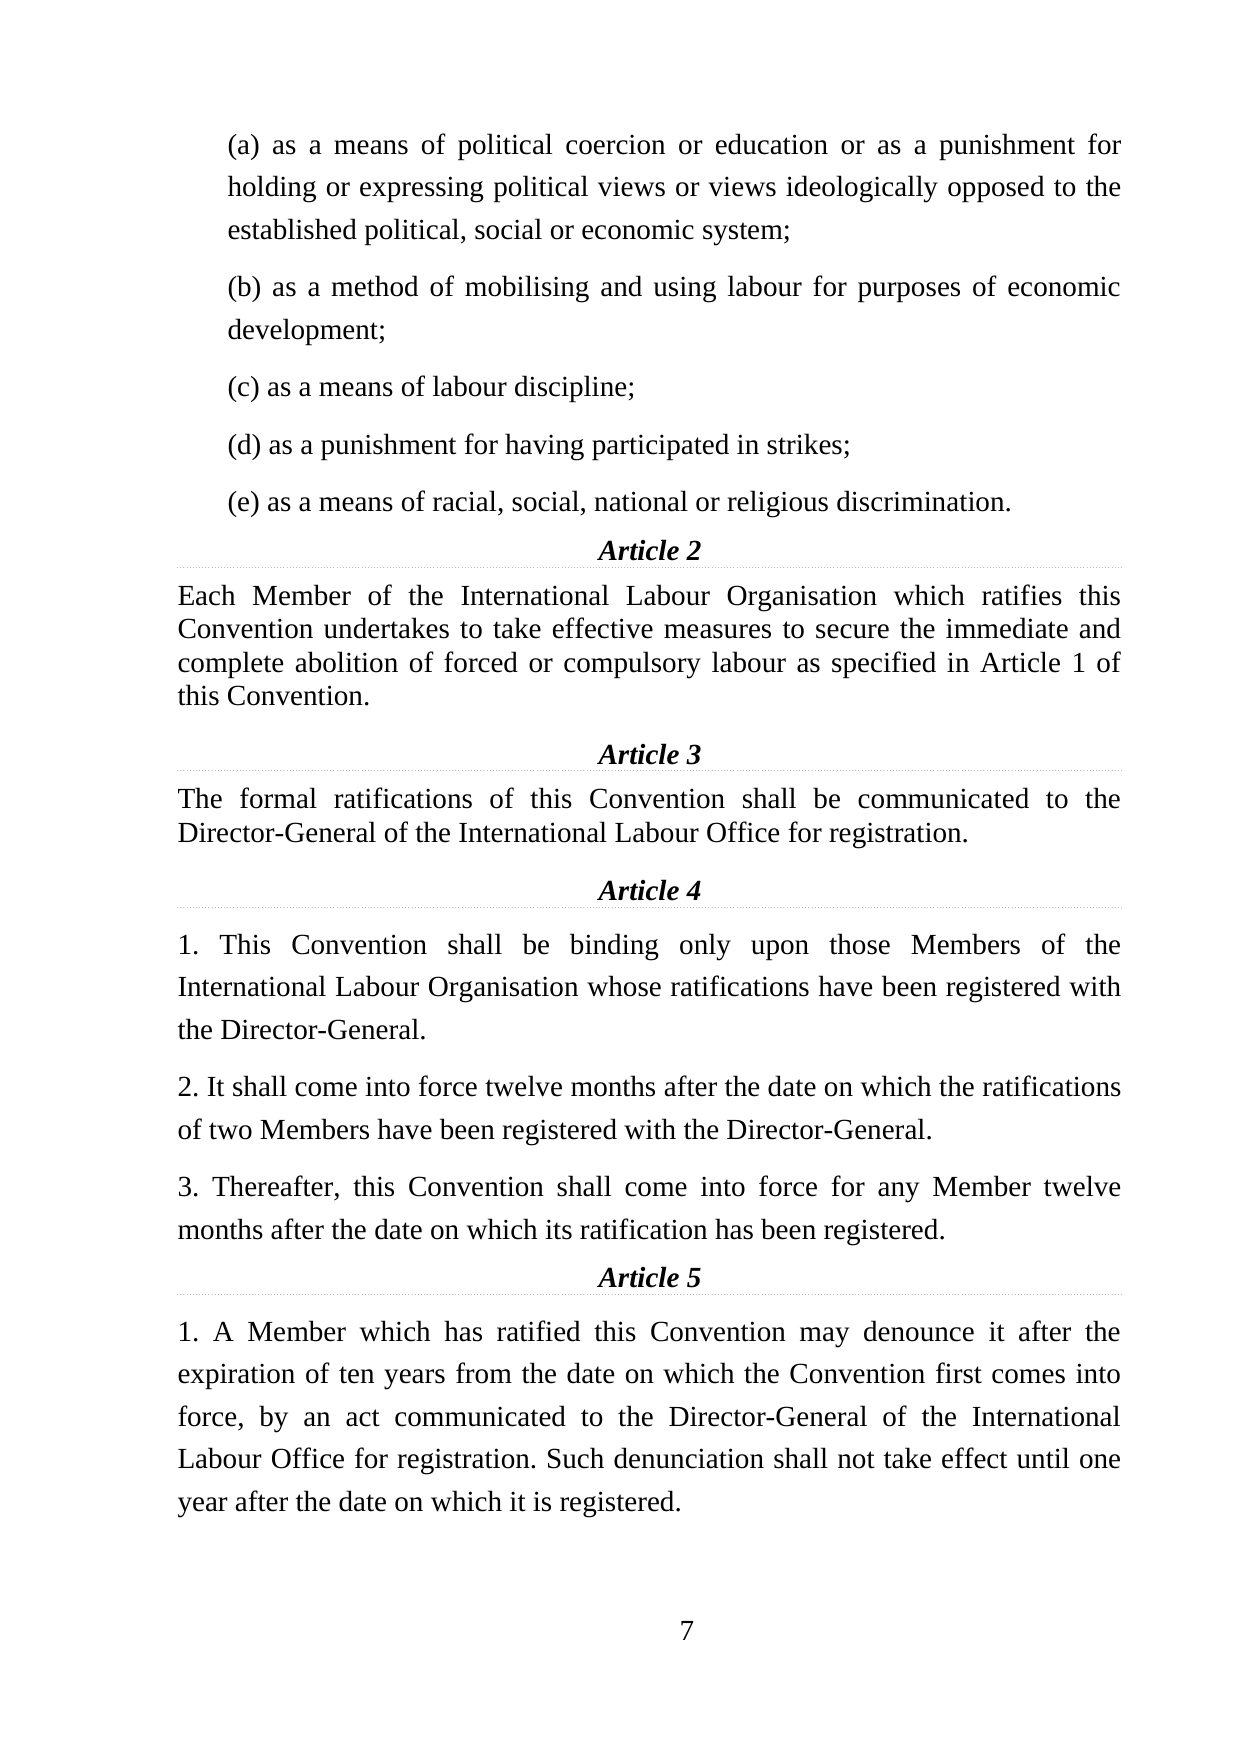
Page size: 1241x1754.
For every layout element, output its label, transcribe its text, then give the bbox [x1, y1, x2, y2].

text (e) as a means of racial, social, national or religious discrimination. [227, 476, 1122, 518]
text Each Member of the International Labour Organisation which ratifies this Convention undertakes to take effective measures to secure the immediate and complete abolition of forced or compulsory labour as specified in Article 1 of this Convention. [177, 578, 1122, 712]
text Article 5 [177, 1260, 1122, 1294]
text 1. A Member which has ratified this Convention may denounce it after the expiration of ten years from the date on which the Convention first comes into force, by an act communicated to the Director-General of the International Labour Office for registration. Such denunciation shall not take effect until one year after the date on which it is registered. [177, 1305, 1122, 1517]
text 2. It shall come into force twelve months after the date on which the ratifications of two Members have been registered with the Director-General. [177, 1060, 1122, 1145]
text 3. Thereafter, this Convention shall come into force for any Member twelve months after the date on which its ratification has been registered. [177, 1160, 1122, 1245]
text (d) as a punishment for having participated in strikes; [227, 418, 1122, 461]
text Article 4 [177, 873, 1122, 907]
text The formal ratifications of this Convention shall be communicated to the Director-General of the International Labour Office for registration. [177, 781, 1122, 848]
text Article 2 [177, 533, 1122, 567]
text (c) as a means of labour discipline; [227, 361, 1122, 403]
text (a) as a means of political coercion or education or as a punishment for holding or expressing political views or views ideologically opposed to the established political, social or economic system; [227, 118, 1122, 246]
text 1. This Convention shall be binding only upon those Members of the International Labour Organisation whose ratifications have been registered with the Director-General. [177, 918, 1122, 1045]
text (b) as a method of mobilising and using labour for purposes of economic development; [227, 261, 1122, 346]
text Article 3 [177, 737, 1122, 771]
